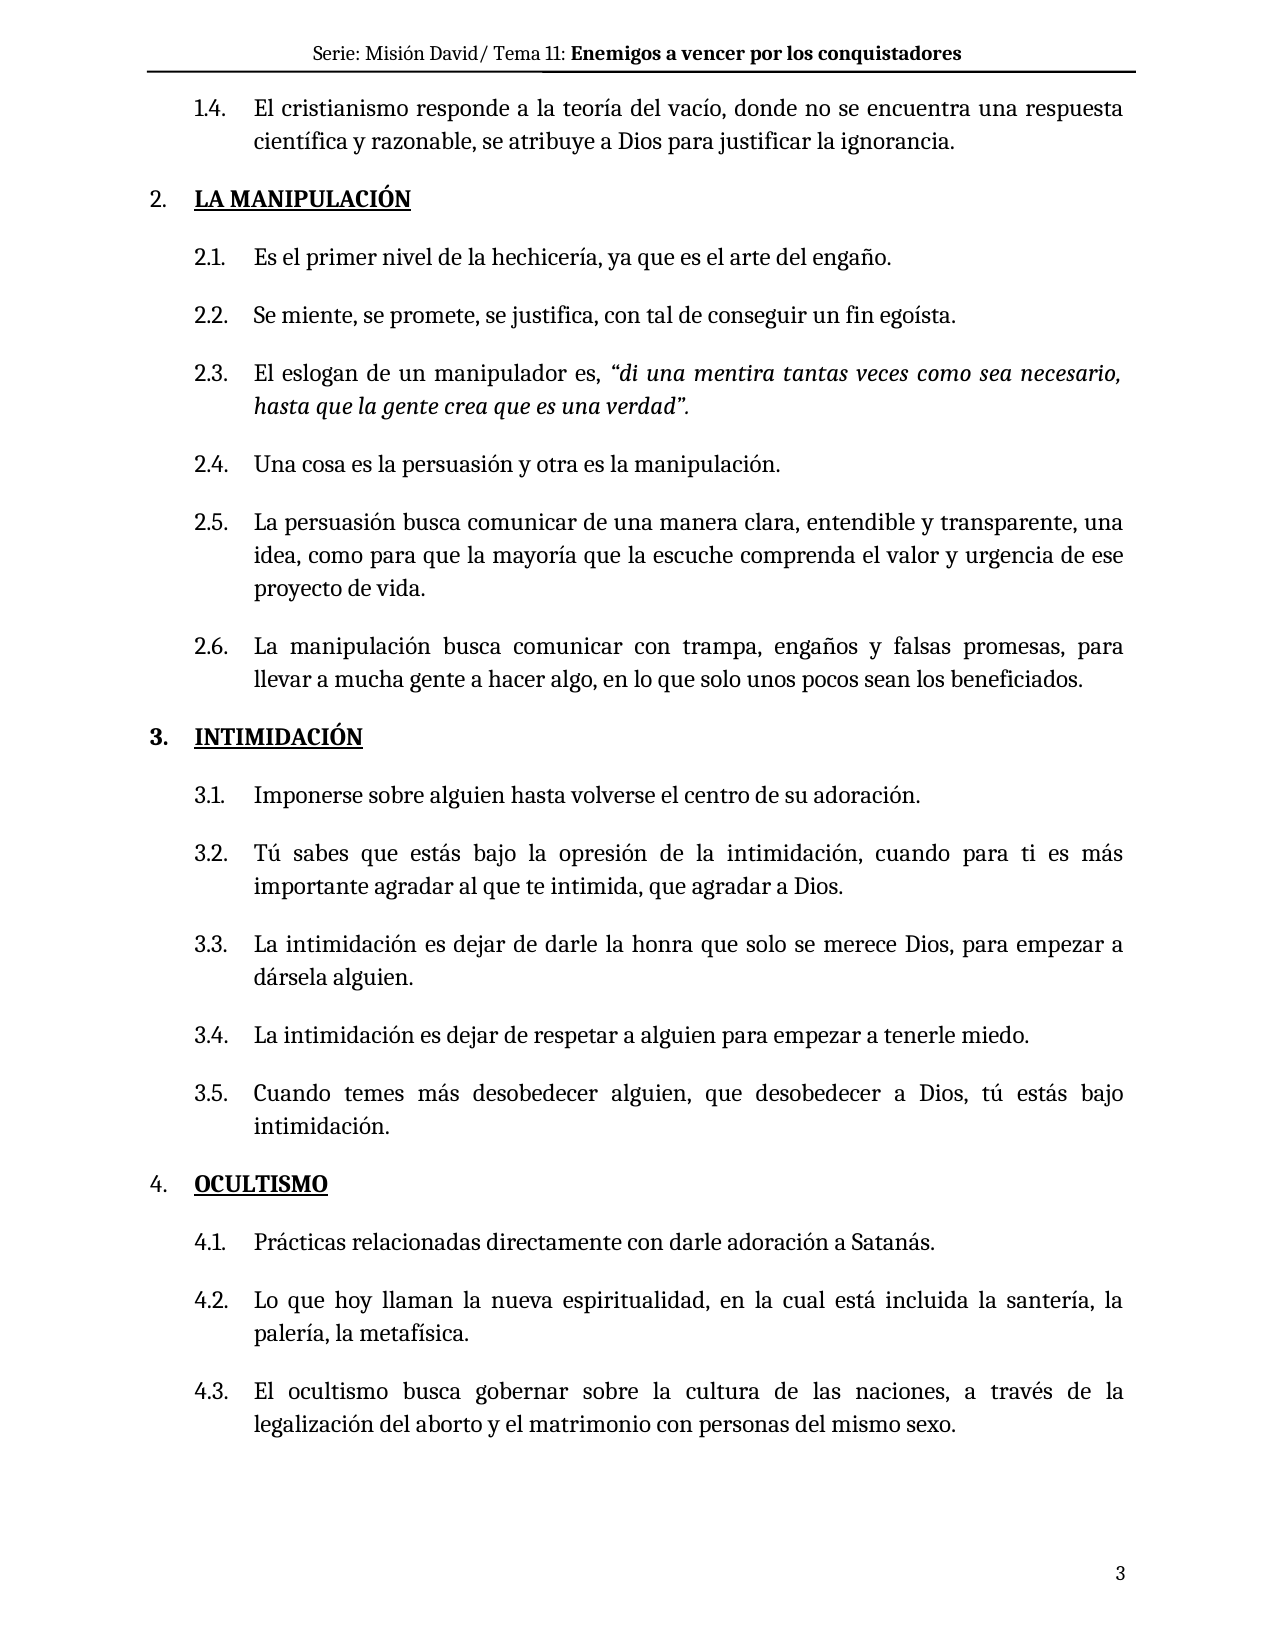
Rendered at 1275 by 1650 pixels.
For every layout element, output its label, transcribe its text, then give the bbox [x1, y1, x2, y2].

list La intimidación es dejar de darle la honra que solo se merece Dios, para empezar a dársela alguien. [194, 930, 1125, 992]
list OCULTISMO [150, 1170, 1125, 1199]
list La manipulación busca comunicar con trampa, engaños y falsas promesas, para llevar a mucha gente a hacer algo, en lo que solo unos pocos sean los beneficiados. [194, 632, 1125, 694]
list Es el primer nivel de la hechicería, ya que es el arte del engaño. [194, 243, 1125, 272]
list El ocultismo busca gobernar sobre la cultura de las naciones, a través de la legalización del aborto y el matrimonio con personas del mismo sexo. [194, 1377, 1125, 1439]
list El cristianismo responde a la teoría del vacío, donde no se encuentra una respuesta científica y razonable, se atribuye a Dios para justificar la ignorancia. [194, 94, 1125, 156]
list Se miente, se promete, se justifica, con tal de conseguir un fin egoísta. [194, 301, 1125, 329]
list Imponerse sobre alguien hasta volverse el centro de su adoración. [194, 781, 1125, 810]
list Una cosa es la persuasión y otra es la manipulación. [194, 450, 1125, 479]
list Lo que hoy llaman la nueva espiritualidad, en la cual está incluida la santería, la palería, la metafísica. [194, 1286, 1125, 1348]
list INTIMIDACIÓN [150, 723, 1125, 752]
list La intimidación es dejar de respetar a alguien para empezar a tenerle miedo. [194, 1021, 1125, 1050]
list Cuando temes más desobedecer alguien, que desobedecer a Dios, tú estás bajo intimidación. [194, 1079, 1125, 1141]
list Prácticas relacionadas directamente con darle adoración a Satanás. [194, 1228, 1125, 1257]
list Tú sabes que estás bajo la opresión de la intimidación, cuando para ti es más importante agradar al que te intimida, que agradar a Dios. [194, 839, 1125, 901]
list LA MANIPULACIÓN [150, 185, 1125, 213]
list El eslogan de un manipulador es, “di una mentira tantas veces como sea necesario, hasta que la gente crea que es una verdad”. [194, 359, 1125, 421]
list La persuasión busca comunicar de una manera clara, entendible y transparente, una idea, como para que la mayoría que la escuche comprenda el valor y urgencia de ese proyecto de vida. [194, 508, 1125, 603]
